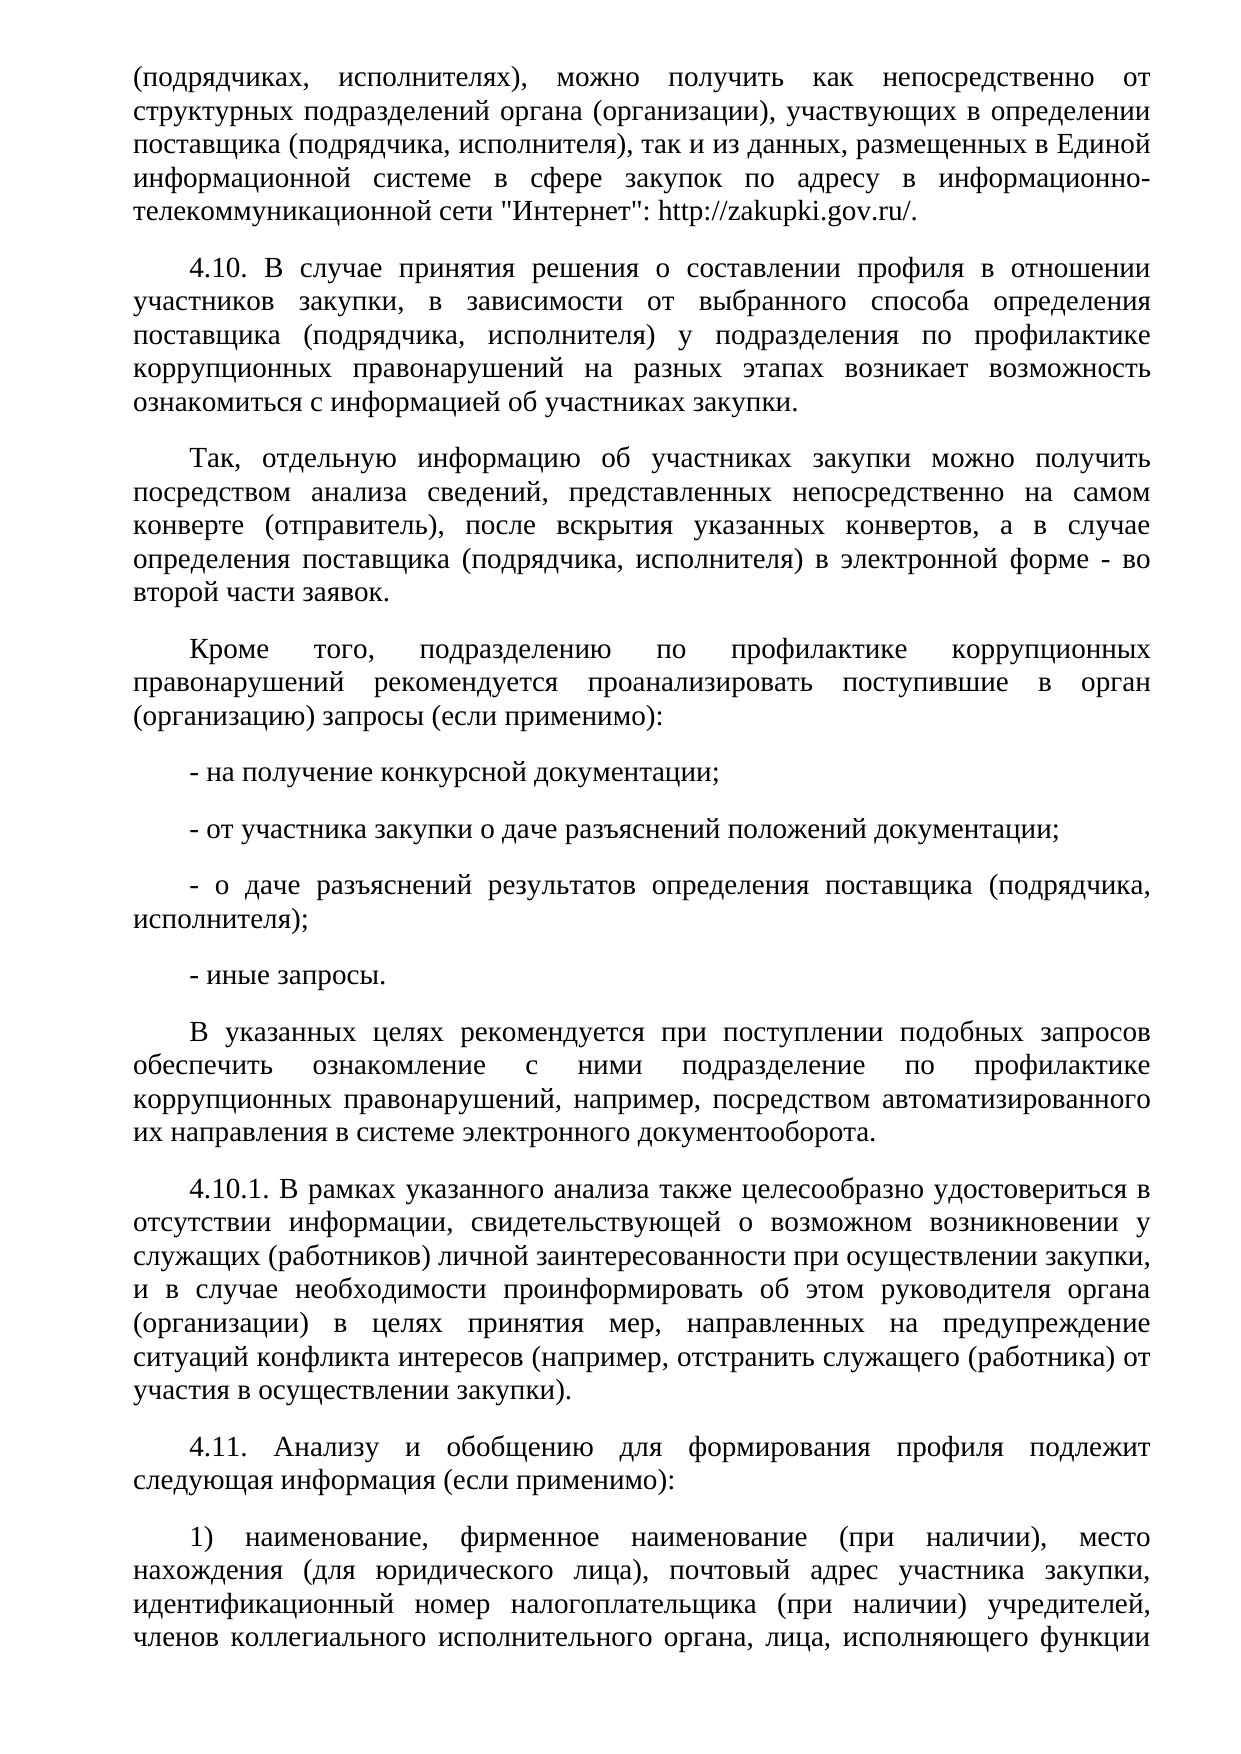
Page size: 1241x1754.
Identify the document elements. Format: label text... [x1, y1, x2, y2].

text - о даче разъяснений результатов определения поставщика (подрядчика, исполнителя); [133, 867, 1152, 934]
text В указанных целях рекомендуется при поступлении подобных запросов обеспечить ознакомление с ними подразделение по профилактике коррупционных правонарушений, например, посредством автоматизированного их направления в системе электронного документооборота. [133, 1014, 1152, 1148]
text 4.11. Анализу и обобщению для формирования профиля подлежит следующая информация (если применимо): [133, 1429, 1152, 1496]
text - от участника закупки о даче разъяснений положений документации; [133, 811, 1152, 844]
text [133, 59, 1152, 227]
text 4.10. В случае принятия решения о составлении профиля в отношении участников закупки, в зависимости от выбранного способа определения поставщика (подрядчика, исполнителя) у подразделения по профилактике коррупционных правонарушений на разных этапах возникает возможность ознакомиться с информацией об участниках закупки. [133, 250, 1152, 417]
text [133, 1519, 1152, 1653]
text Кроме того, подразделению по профилактике коррупционных правонарушений рекомендуется проанализировать поступившие в орган (организацию) запросы (если применимо): [133, 631, 1152, 732]
text - на получение конкурсной документации; [133, 754, 1152, 788]
text Так, отдельную информацию об участниках закупки можно получить посредством анализа сведений, представленных непосредственно на самом конверте (отправитель), после вскрытия указанных конвертов, а в случае определения поставщика (подрядчика, исполнителя) в электронной форме - во второй части заявок. [133, 440, 1152, 608]
text 4.10.1. В рамках указанного анализа также целесообразно удостовериться в отсутствии информации, свидетельствующей о возможном возникновении у служащих (работников) личной заинтересованности при осуществлении закупки, и в случае необходимости проинформировать об этом руководителя органа (организации) в целях принятия мер, направленных на предупреждение ситуаций конфликта интересов (например, отстранить служащего (работника) от участия в осуществлении закупки). [133, 1171, 1152, 1406]
text - иные запросы. [133, 957, 1152, 991]
